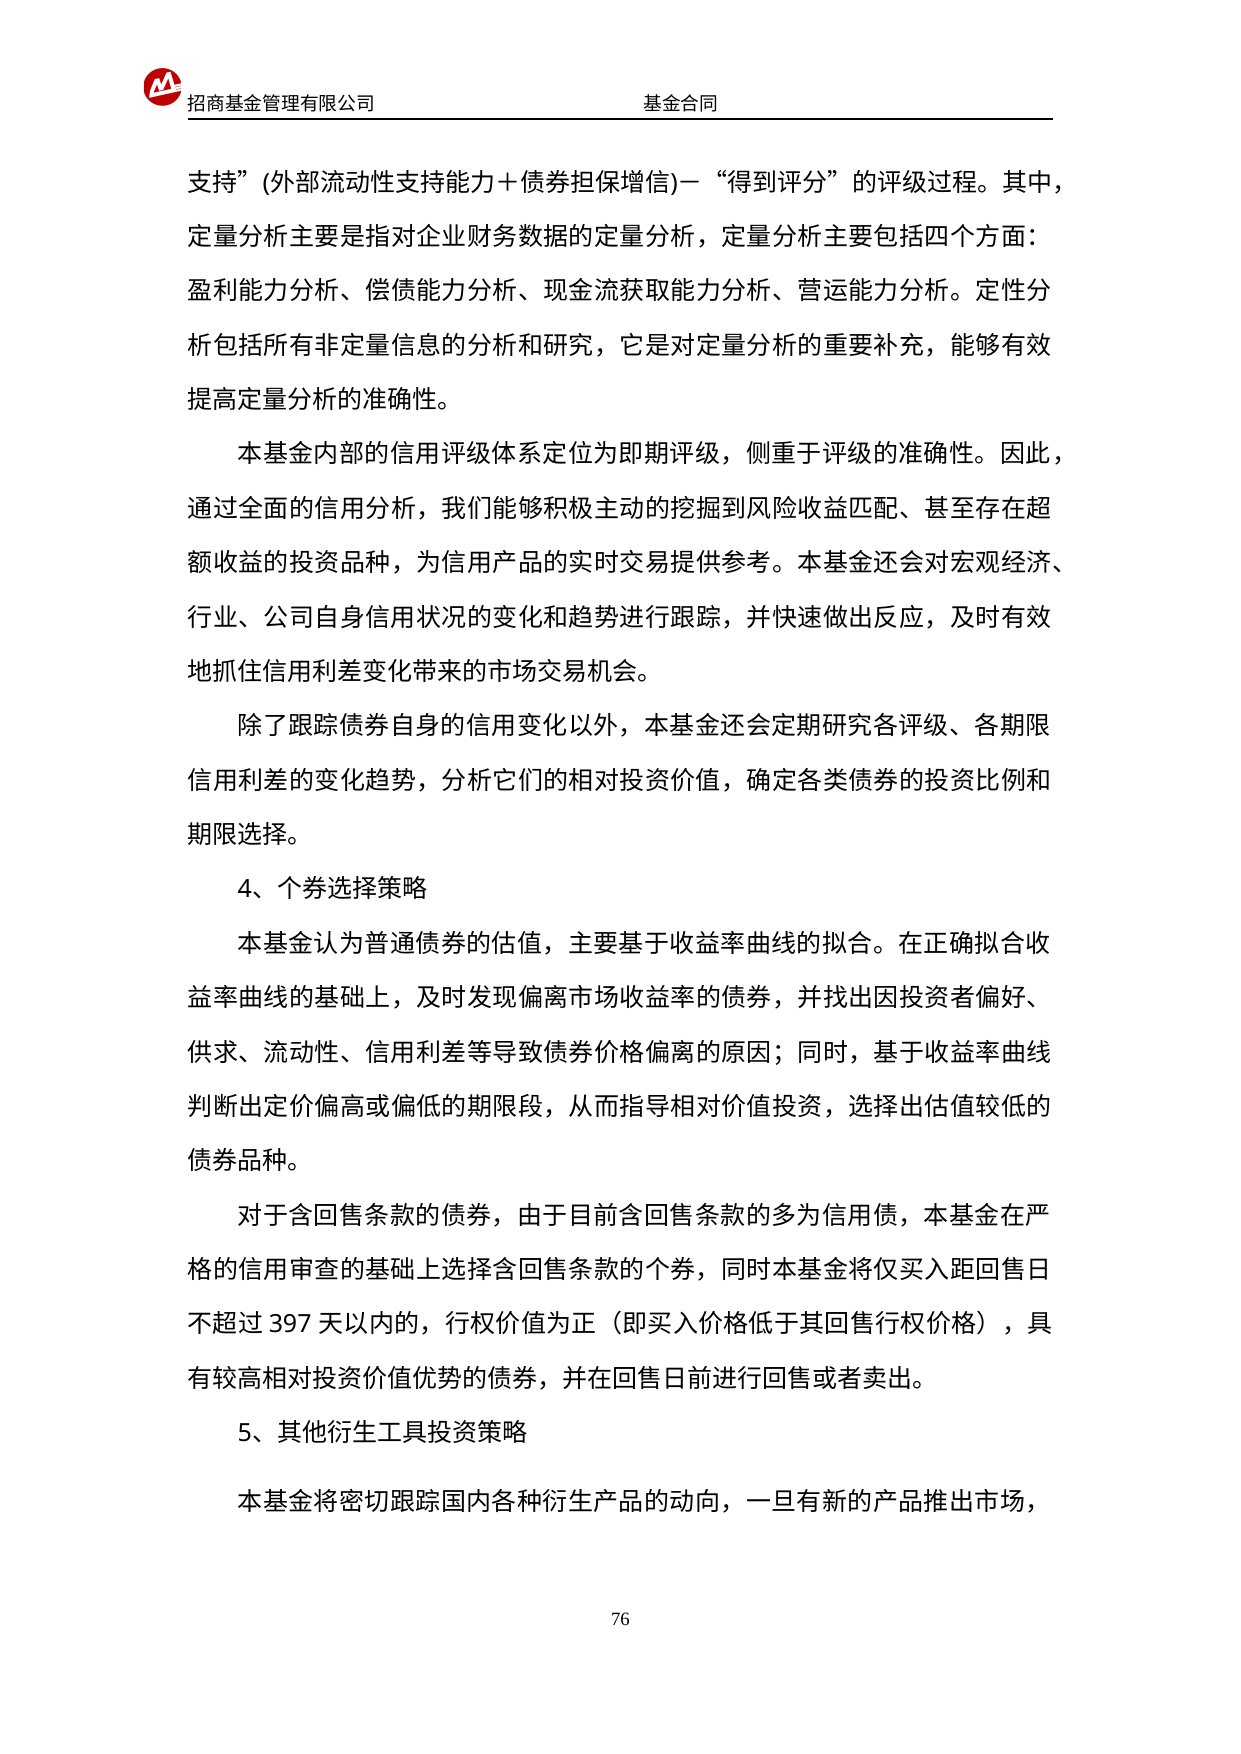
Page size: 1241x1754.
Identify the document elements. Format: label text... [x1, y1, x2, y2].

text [187, 162, 1053, 416]
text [187, 1467, 1053, 1532]
picture [143, 68, 182, 106]
text 本基金认为普通债券的估值，主要基于收益率曲线的拟合。在正确拟合收益率曲线的基础上，及时发现偏离市场收益率的债券，并找出因投资者偏好、供求、流动性、信用利差等导致债券价格偏离的原因；同时，基于收益率曲线判断出定价偏高或偏低的期限段，从而指导相对价值投资，选择出估值较低的债券品种。 [187, 923, 1053, 1177]
text 除了跟踪债券自身的信用变化以外，本基金还会定期研究各评级、各期限信用利差的变化趋势，分析它们的相对投资价值，确定各类债券的投资比例和期限选择。 [187, 706, 1053, 851]
text 对于含回售条款的债券，由于目前含回售条款的多为信用债，本基金在严格的信用审查的基础上选择含回售条款的个券，同时本基金将仅买入距回售日不超过397 天以内的，行权价值为正（即买入价格低于其回售行权价格），具有较高相对投资价值优势的债券，并在回售日前进行回售或者卖出。 [187, 1195, 1053, 1394]
text 4、个券选择策略 [187, 869, 1053, 905]
text 5、其他衍生工具投资策略 [187, 1413, 1053, 1449]
text 本基金内部的信用评级体系定位为即期评级，侧重于评级的准确性。因此，通过全面的信用分析，我们能够积极主动的挖掘到风险收益匹配、甚至存在超额收益的投资品种，为信用产品的实时交易提供参考。本基金还会对宏观经济、行业、公司自身信用状况的变化和趋势进行跟踪，并快速做出反应，及时有效地抓住信用利差变化带来的市场交易机会。 [187, 434, 1053, 688]
